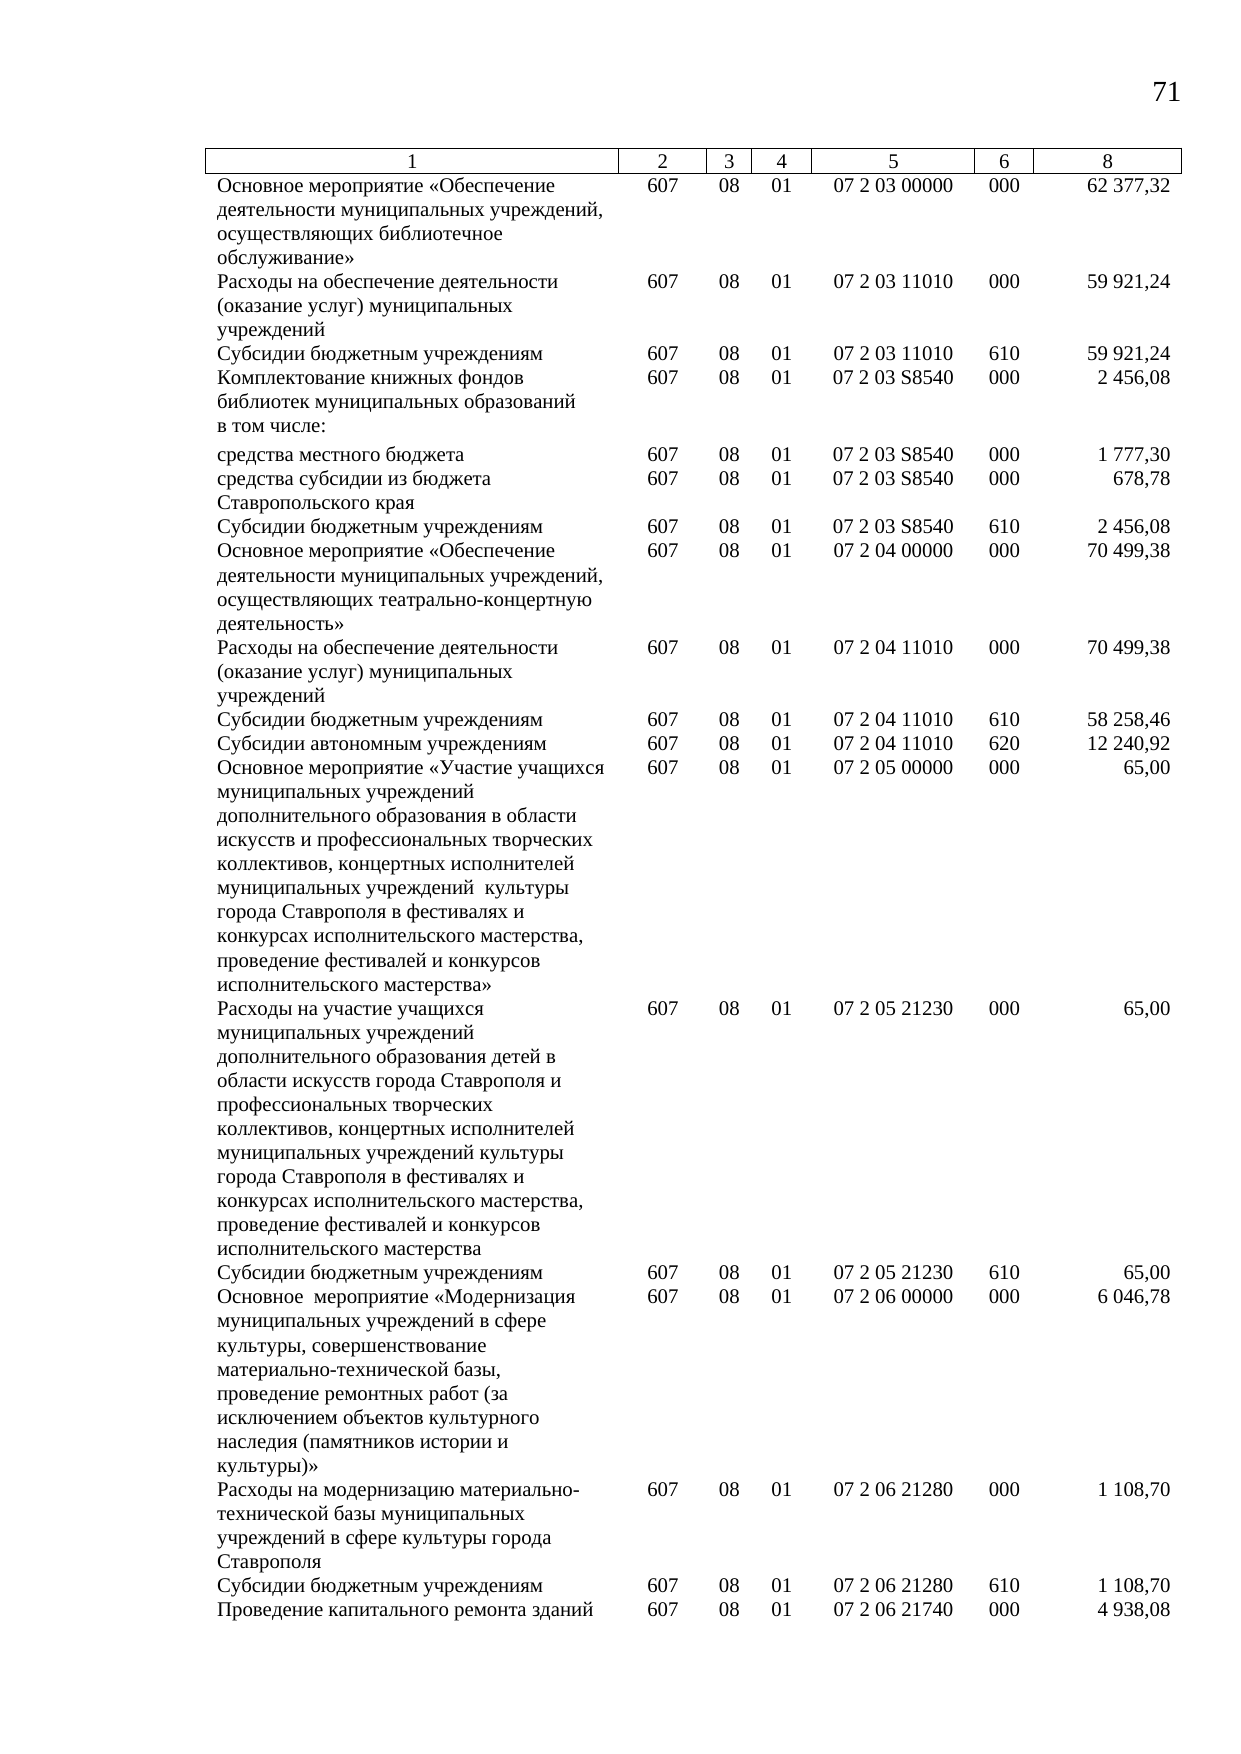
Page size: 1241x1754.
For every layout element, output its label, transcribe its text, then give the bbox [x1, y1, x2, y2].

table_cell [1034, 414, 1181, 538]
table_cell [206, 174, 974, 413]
table_header 5 [812, 149, 974, 173]
table_header 6 [975, 149, 1033, 173]
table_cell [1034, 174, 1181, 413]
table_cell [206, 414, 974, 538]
table_header 3 [707, 149, 751, 173]
table_header 8 [1034, 149, 1181, 173]
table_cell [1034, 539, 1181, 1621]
table_header 2 [619, 149, 706, 173]
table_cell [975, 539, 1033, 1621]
table_header 1 [206, 149, 618, 173]
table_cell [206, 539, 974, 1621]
table_header 4 [752, 149, 811, 173]
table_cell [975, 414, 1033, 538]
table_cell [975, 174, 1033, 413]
